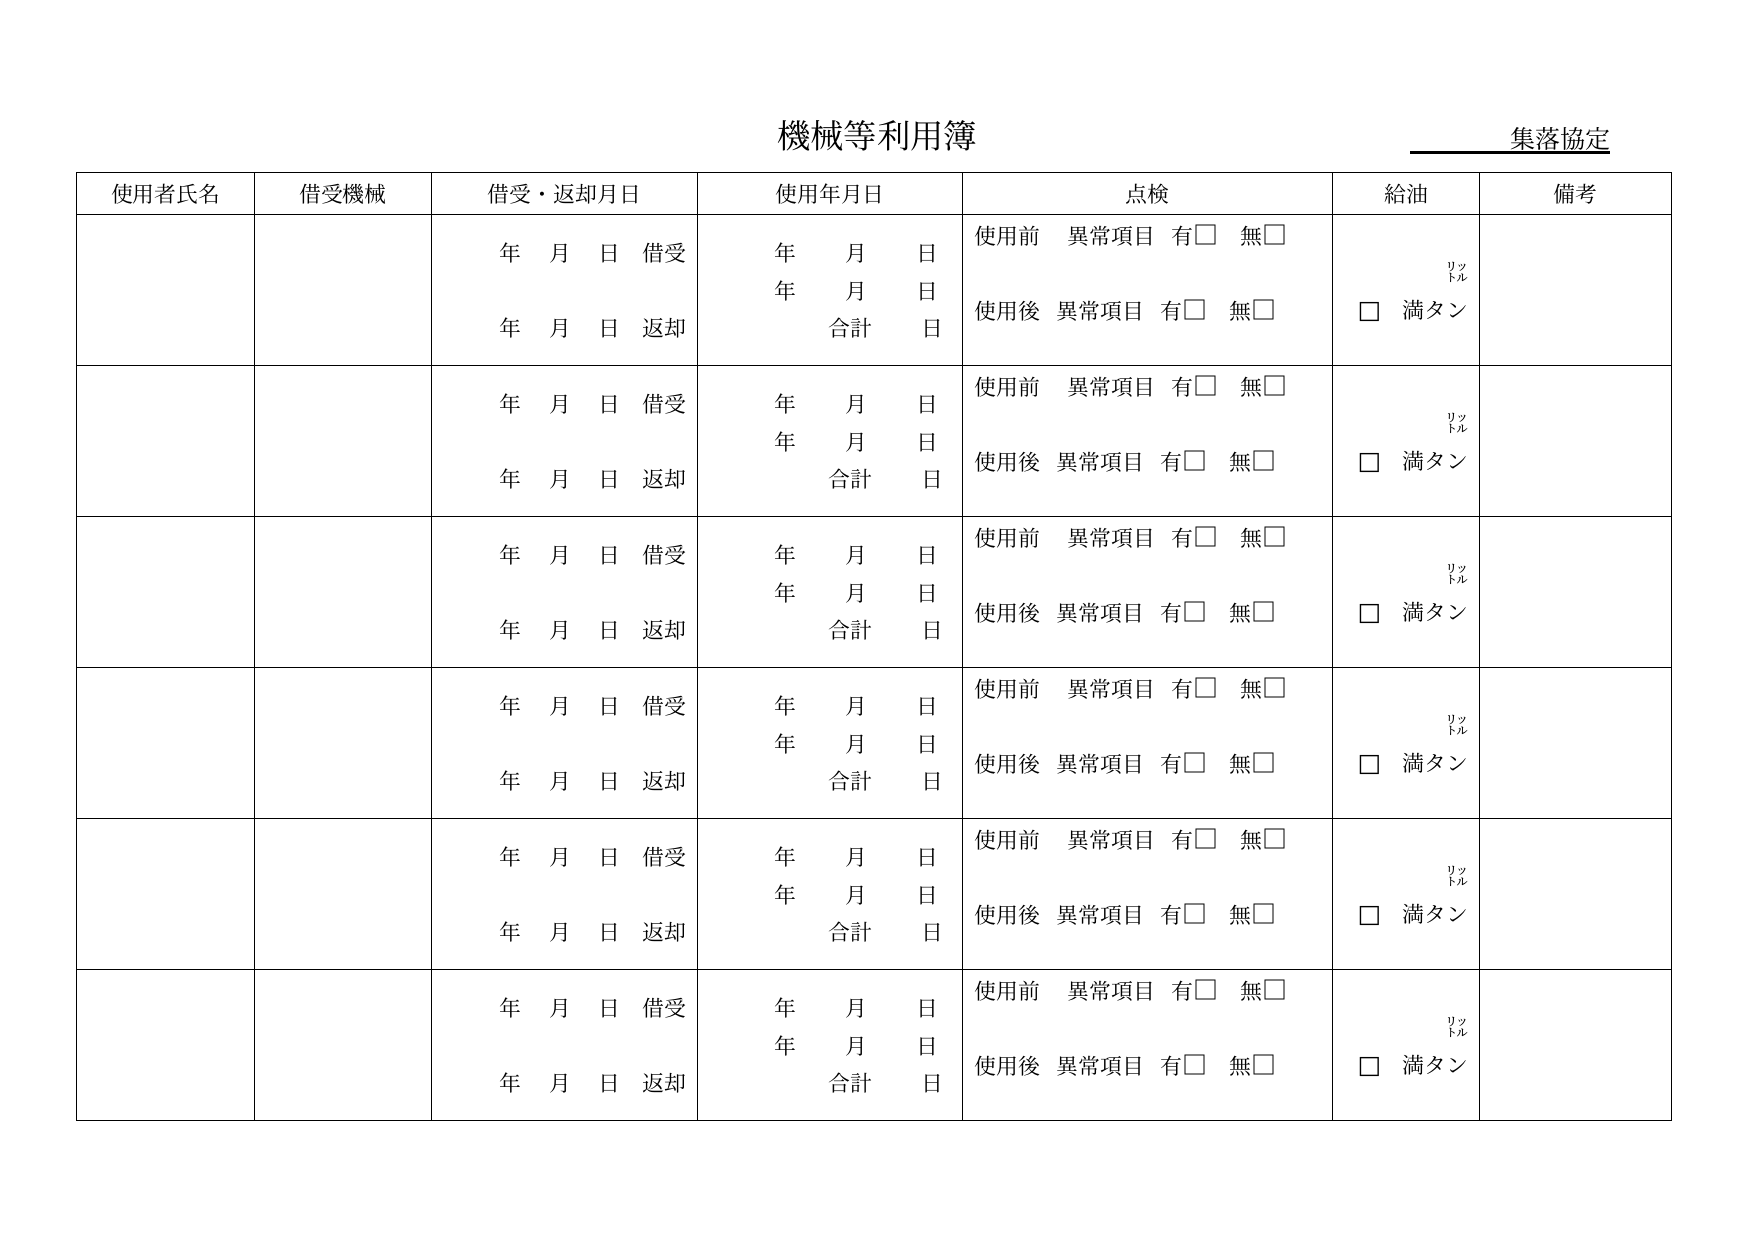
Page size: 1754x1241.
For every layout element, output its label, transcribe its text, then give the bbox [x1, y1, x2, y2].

table_cell [255, 366, 431, 516]
table_cell [77, 366, 254, 516]
table_cell [1480, 970, 1671, 1120]
table_cell 年 月 日 年 月 日 合計 日 [698, 366, 962, 516]
table_cell 使用前 異常項目 有□ 無□ 使用後 異常項目 有□ 無□ [963, 970, 1332, 1120]
table_cell 年 月 日 年 月 日 合計 日 [698, 517, 962, 667]
table_cell 年 月 日 借受 年 月 日 返却 [432, 970, 697, 1120]
table_cell 使用前 異常項目 有□ 無□ 使用後 異常項目 有□ 無□ [963, 668, 1332, 818]
table_cell [77, 970, 254, 1120]
table_cell [1480, 366, 1671, 516]
table_header 備考 [1480, 173, 1671, 214]
table_cell 年 月 日 借受 年 月 日 返却 [432, 819, 697, 969]
table_cell 年 月 日 年 月 日 合計 日 [698, 668, 962, 818]
table_cell [77, 819, 254, 969]
table_cell [77, 517, 254, 667]
table_cell 年 月 日 年 月 日 合計 日 [698, 819, 962, 969]
table_header 使用者氏名 [77, 173, 254, 214]
table_cell ㍑ □ 満タン [1333, 970, 1479, 1120]
table_cell [1480, 517, 1671, 667]
text 機械等利用簿 集落協定 [106, 97, 1648, 172]
table_cell ㍑ □ 満タン [1333, 668, 1479, 818]
table_header 借受・返却月日 [432, 173, 697, 214]
table_cell 使用前 異常項目 有□ 無□ 使用後 異常項目 有□ 無□ [963, 366, 1332, 516]
table_cell [255, 819, 431, 969]
table_cell ㍑ □ 満タン [1333, 215, 1479, 365]
table_cell [255, 517, 431, 667]
table_cell ㍑ □ 満タン [1333, 517, 1479, 667]
table_cell 年 月 日 年 月 日 合計 日 [698, 970, 962, 1120]
table_cell [1480, 215, 1671, 365]
table_cell 年 月 日 年 月 日 合計 日 [698, 215, 962, 365]
table_cell 使用前 異常項目 有□ 無□ 使用後 異常項目 有□ 無□ [963, 517, 1332, 667]
table_cell [255, 970, 431, 1120]
table_header 借受機械 [255, 173, 431, 214]
table_cell [255, 215, 431, 365]
table_cell ㍑ □ 満タン [1333, 819, 1479, 969]
table_cell 年 月 日 借受 年 月 日 返却 [432, 517, 697, 667]
table_header 給油 [1333, 173, 1479, 214]
table_cell [1480, 819, 1671, 969]
table_cell 年 月 日 借受 年 月 日 返却 [432, 366, 697, 516]
table_cell 年 月 日 借受 年 月 日 返却 [432, 215, 697, 365]
table_cell [77, 668, 254, 818]
table_cell 使用前 異常項目 有□ 無□ 使用後 異常項目 有□ 無□ [963, 819, 1332, 969]
table_cell [77, 215, 254, 365]
table_cell 使用前 異常項目 有□ 無□ 使用後 異常項目 有□ 無□ [963, 215, 1332, 365]
table_header 点検 [963, 173, 1332, 214]
table_cell 年 月 日 借受 年 月 日 返却 [432, 668, 697, 818]
table_cell [1480, 668, 1671, 818]
table_cell ㍑ □ 満タン [1333, 366, 1479, 516]
table_header 使用年月日 [698, 173, 962, 214]
table_cell [255, 668, 431, 818]
